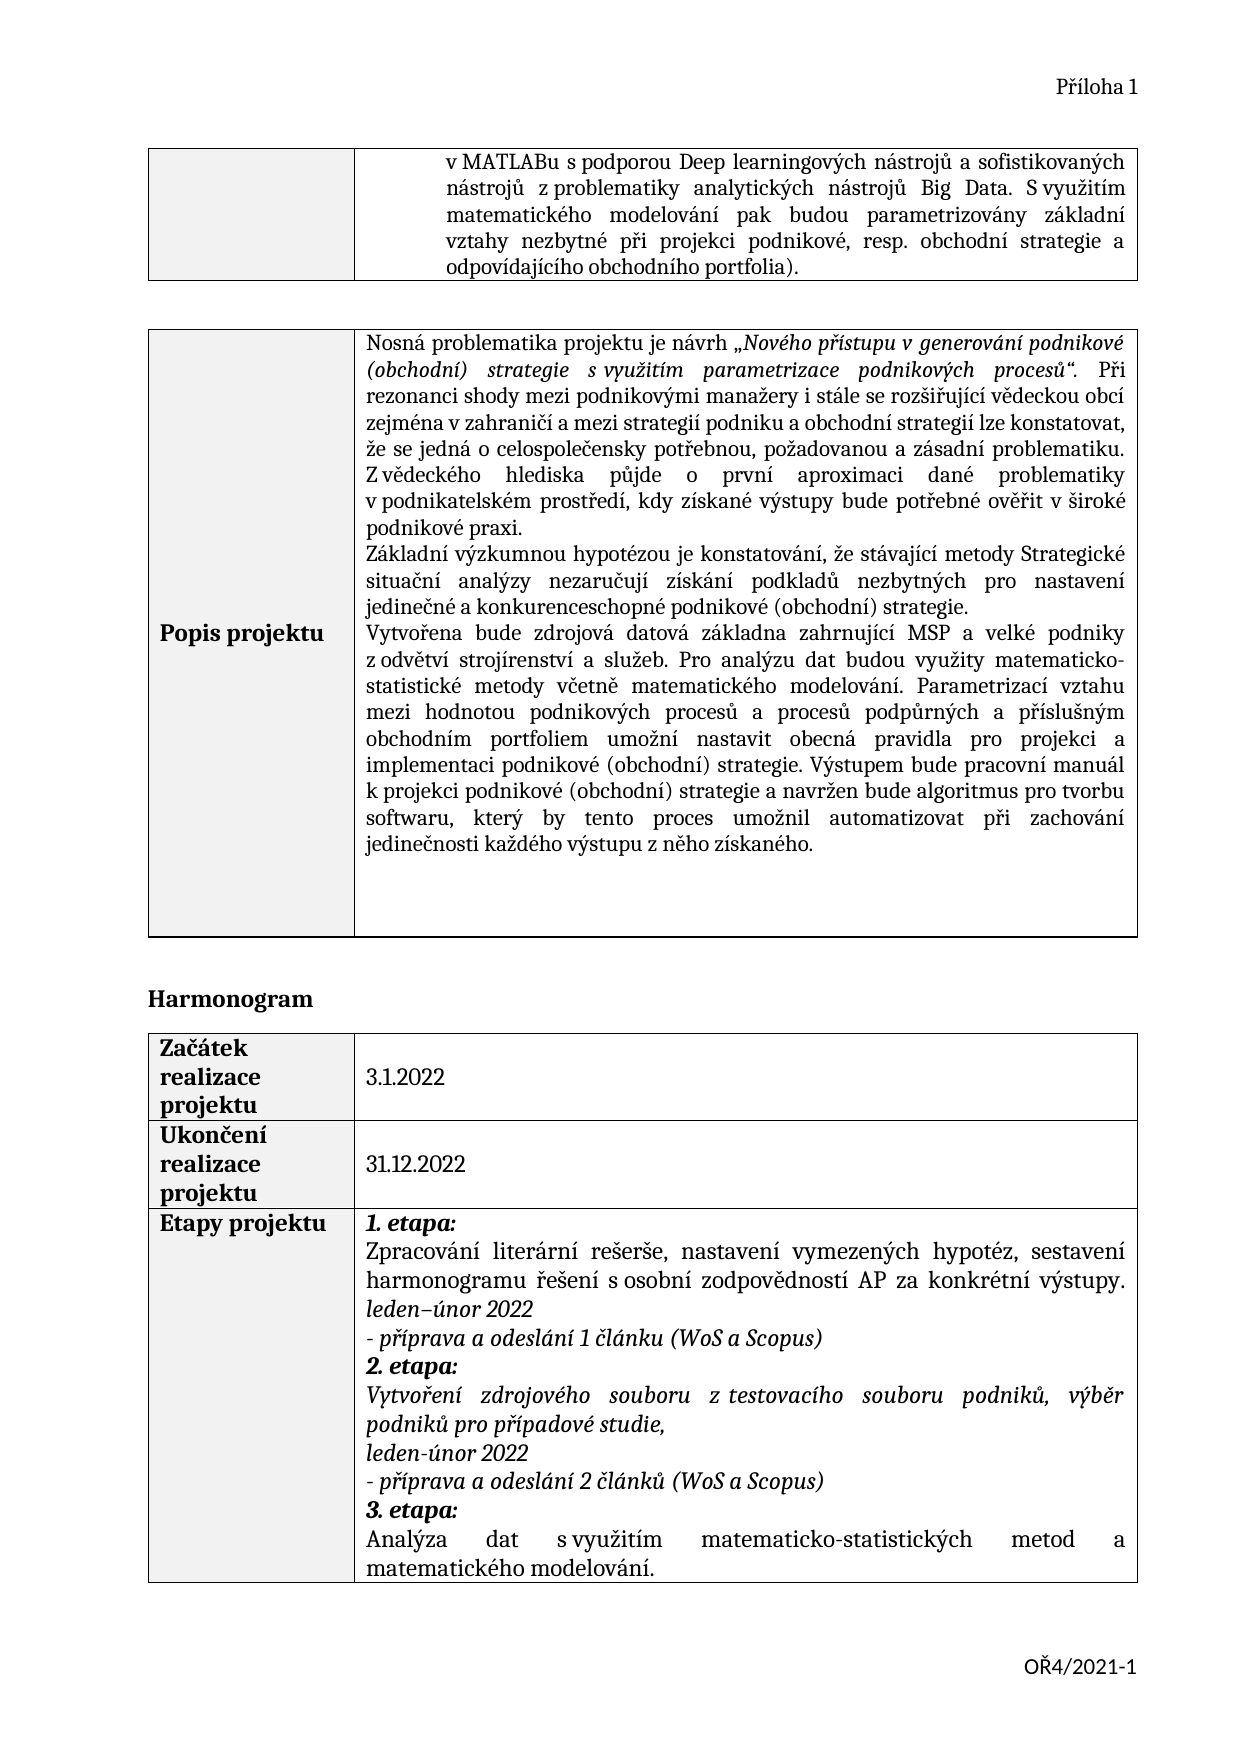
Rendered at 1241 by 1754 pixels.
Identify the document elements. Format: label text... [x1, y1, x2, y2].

table_header Nosná problematika projektu je návrh „Nového přístupu v generování podnikové (obchodní) strategie s využitím parametrizace podnikových procesů“. Při rezonanci shody mezi podnikovými manažery i stále se rozšiřující vědeckou obcí zejména v zahraničí a mezi strategií podniku a obchodní strategií lze konstatovat, že se jedná o celospolečensky potřebnou, požadovanou a zásadní problematiku. Z vědeckého hlediska půjde o první aproximaci dané problematiky v podnikatelském prostředí, kdy získané výstupy bude potřebné ověřit v široké podnikové praxi. Základní výzkumnou hypotézou je konstatování, že stávající metody Strategické situační analýzy nezaručují získání podkladů nezbytných pro nastavení jedinečné a konkurenceschopné podnikové (obchodní) strategie. Vytvořena bude zdrojová datová základna zahrnující MSP a velké podniky z odvětví strojírenství a služeb. Pro analýzu dat budou využity matematicko-statistické metody včetně matematického modelování. Parametrizací vztahu mezi hodnotou podnikových procesů a procesů podpůrných a příslušným obchodním portfoliem umožní nastavit obecná pravidla pro projekci a implementaci podnikové (obchodní) strategie. Výstupem bude pracovní manuál k projekci podnikové (obchodní) strategie a navržen bude algoritmus pro tvorbu softwaru, který by tento proces umožnil automatizovat při zachování jedinečnosti každého výstupu z něho získaného. [355, 330, 1137, 936]
table_cell Ukončení realizace projektu [149, 1121, 354, 1207]
table_cell Metody [149, 149, 354, 280]
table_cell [355, 149, 1137, 280]
table_header Popis projektu [149, 330, 354, 936]
table_cell [355, 1121, 1137, 1207]
table_cell Etapy projektu [149, 1209, 354, 1582]
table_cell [355, 1209, 1137, 1582]
text Harmonogram [148, 985, 1181, 1014]
table_header [355, 1034, 1137, 1120]
table_header Začátek realizace projektu [149, 1034, 354, 1120]
